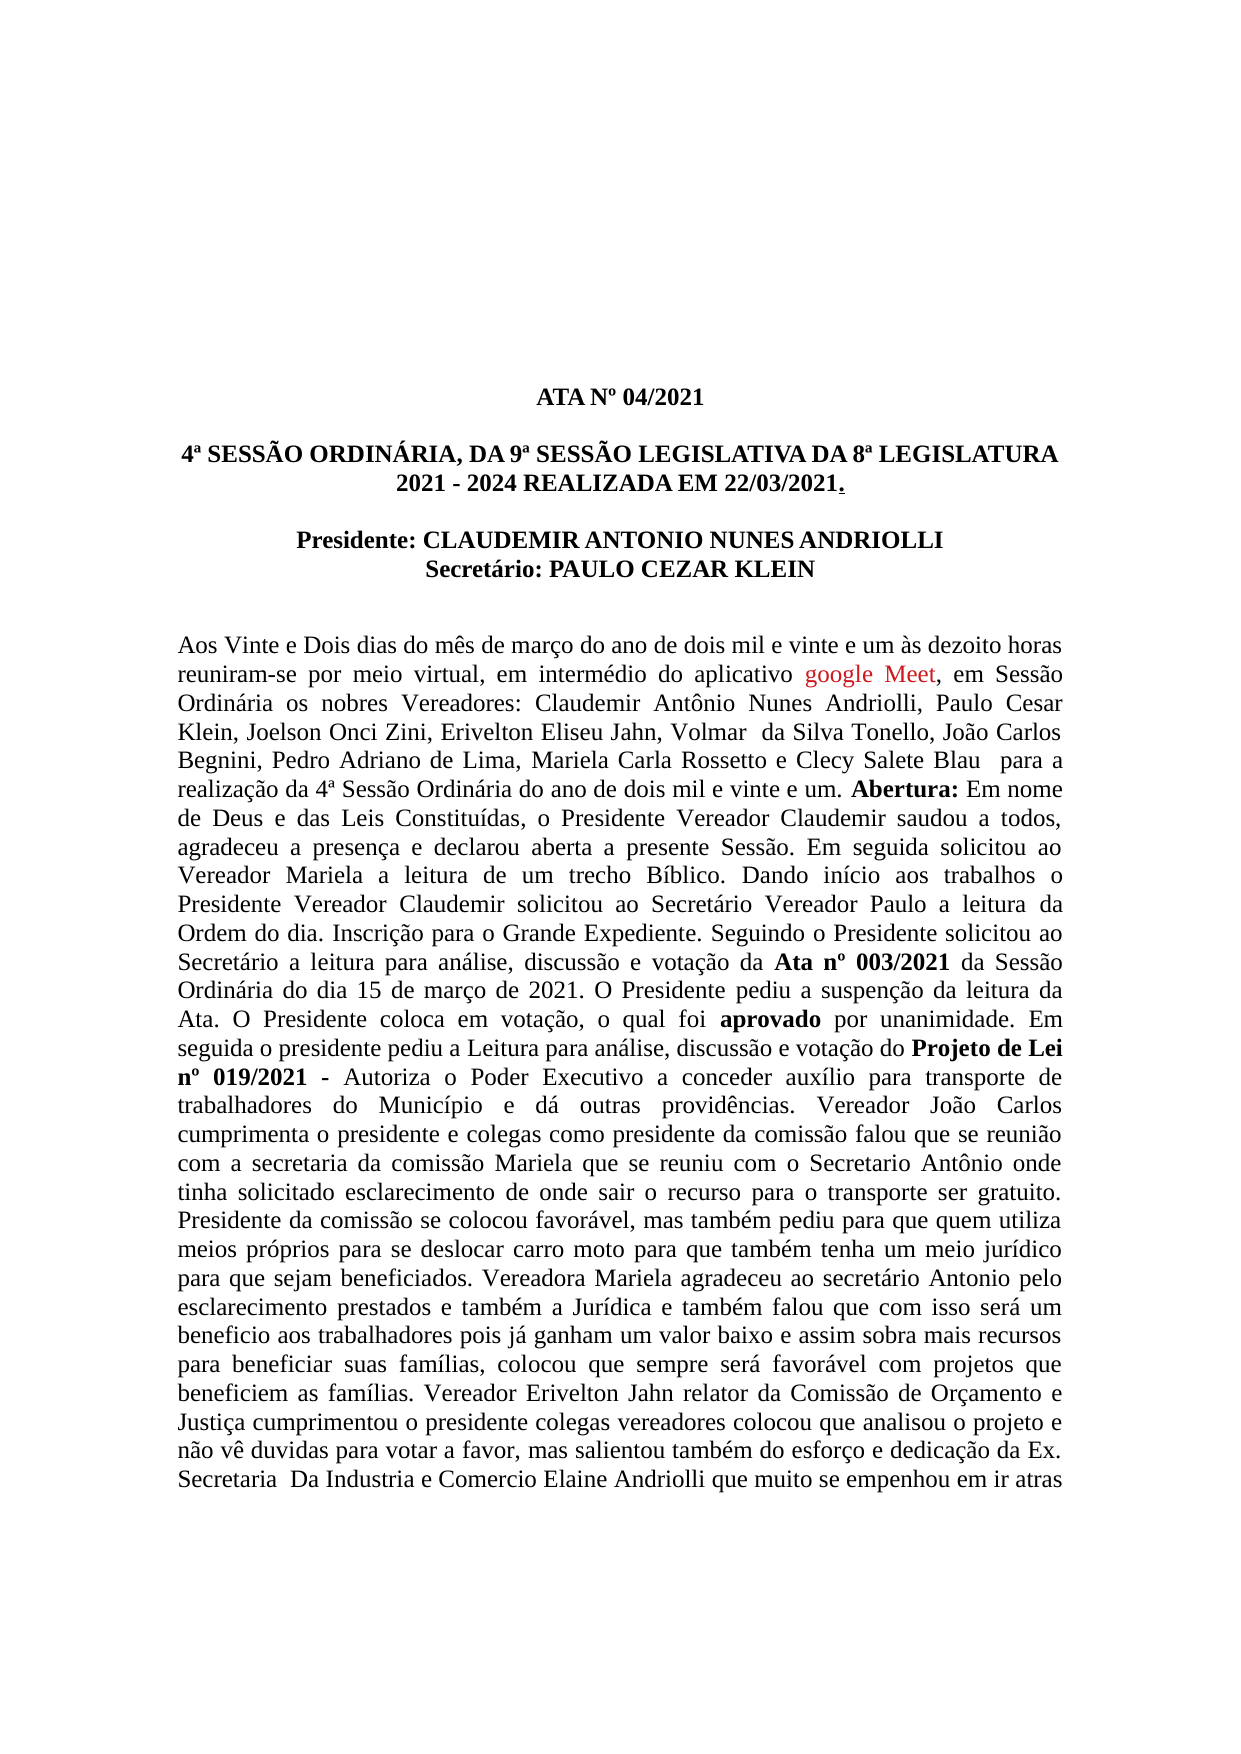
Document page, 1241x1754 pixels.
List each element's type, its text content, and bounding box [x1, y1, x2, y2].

text Secretário: PAULO CEZAR KLEIN [177, 554, 1063, 583]
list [177, 631, 1063, 1493]
text Presidente: CLAUDEMIR ANTONIO NUNES ANDRIOLLI [177, 525, 1063, 554]
text ATA Nº 04/2021 [177, 382, 1063, 410]
text 4ª SESSÃO ORDINÁRIA, DA 9ª SESSÃO LEGISLATIVA DA 8ª LEGISLATURA 2021 - 2024 REALIZADA EM 22/03/2021. [177, 439, 1063, 497]
